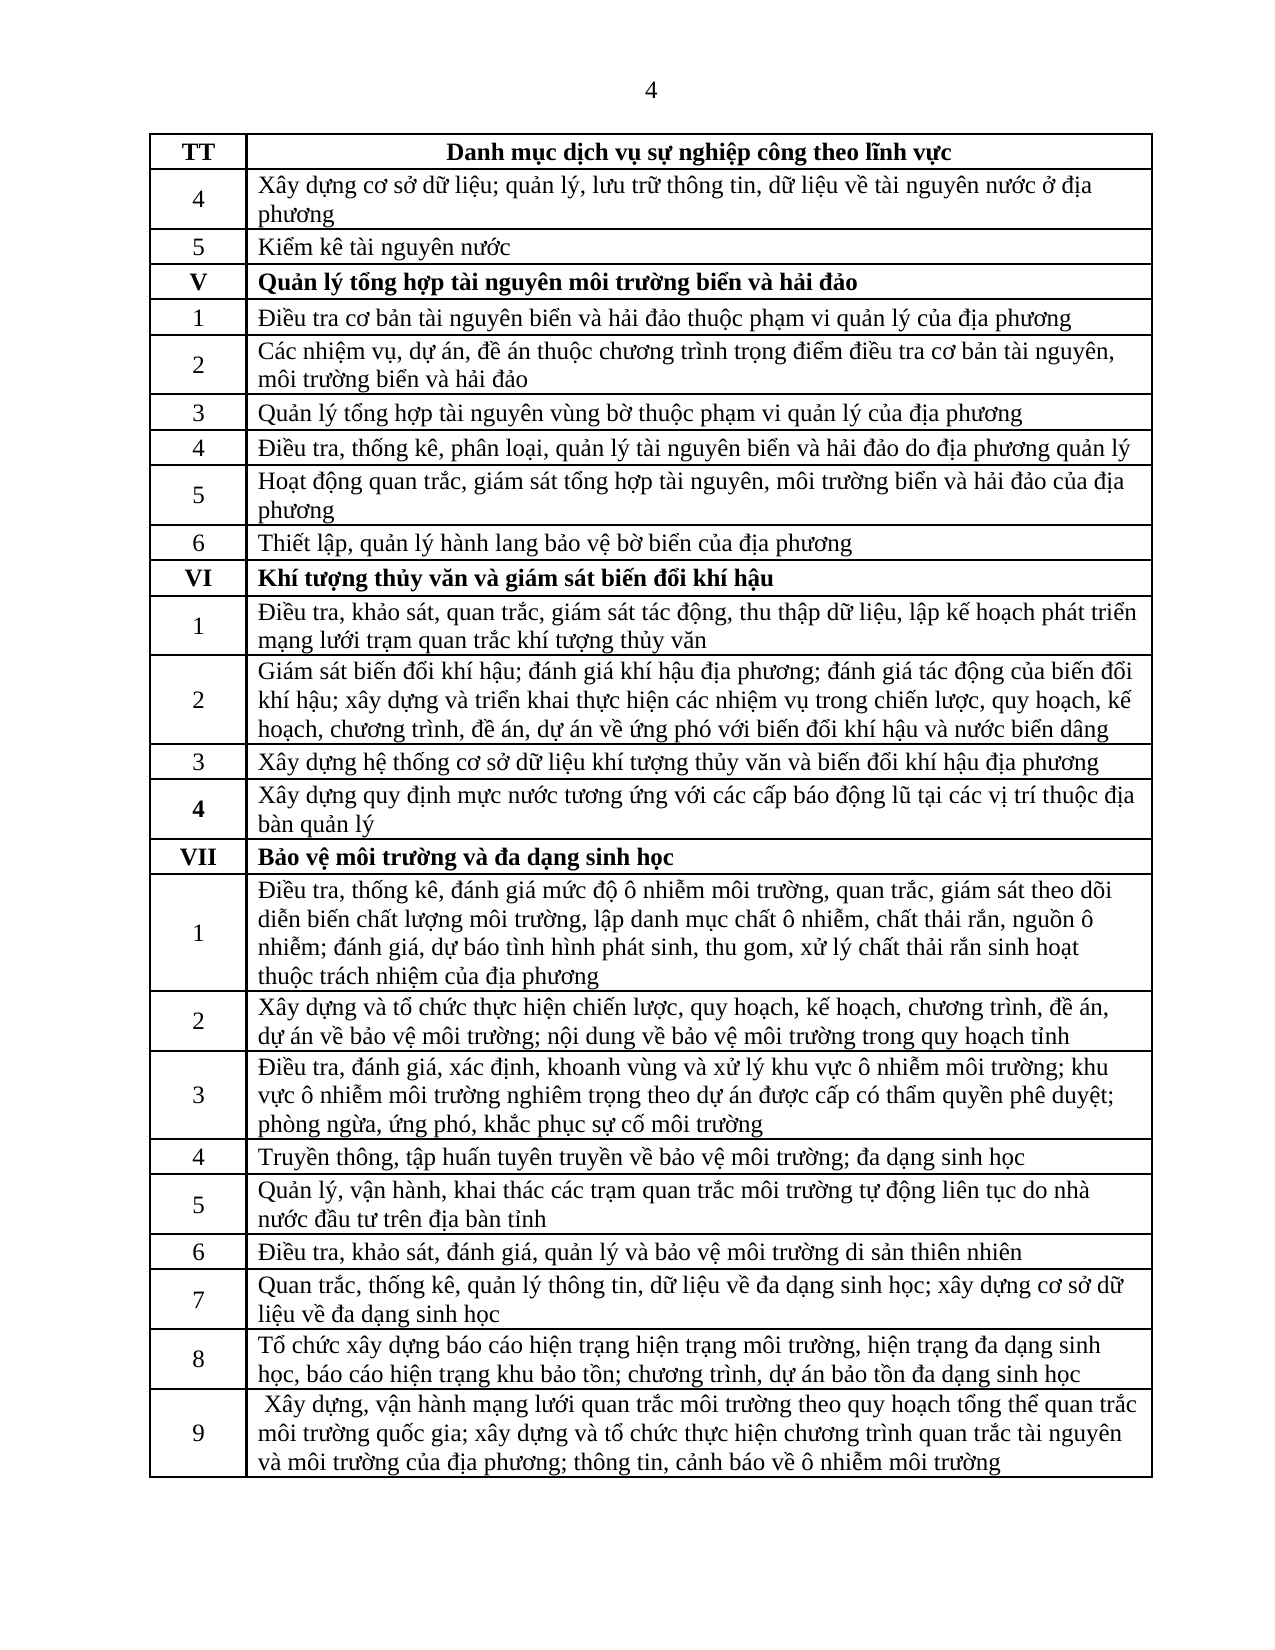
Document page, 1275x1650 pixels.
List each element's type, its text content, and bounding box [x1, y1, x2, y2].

table_cell 8 [151, 1330, 245, 1387]
table_cell 1 [151, 875, 245, 990]
table_cell 3 [151, 745, 245, 778]
table_cell Điều tra, thống kê, phân loại, quản lý tài nguyên biển và hải đảo do địa phương quản lý [248, 431, 1151, 464]
table_cell 9 [151, 1390, 245, 1476]
table_cell 4 [151, 431, 245, 464]
table_cell 5 [151, 1175, 245, 1233]
table_cell Kiểm kê tài nguyên nước [248, 230, 1151, 263]
table_cell Khí tượng thủy văn và giám sát biến đổi khí hậu [248, 561, 1151, 594]
table_header TT [151, 135, 245, 168]
table_cell Điều tra, khảo sát, quan trắc, giám sát tác động, thu thập dữ liệu, lập kế hoạch phát triển mạng lưới trạm quan trắc khí tượng thủy văn [248, 597, 1151, 654]
table_cell Điều tra, đánh giá, xác định, khoanh vùng và xử lý khu vực ô nhiễm môi trường; khu vực ô nhiễm môi trường nghiêm trọng theo dự án được cấp có thẩm quyền phê duyệt; phòng ngừa, ứng phó, khắc phục sự cố môi trường [248, 1052, 1151, 1138]
table_cell 5 [151, 230, 245, 263]
table_cell Điều tra, thống kê, đánh giá mức độ ô nhiễm môi trường, quan trắc, giám sát theo dõi diễn biến chất lượng môi trường, lập danh mục chất ô nhiễm, chất thải rắn, nguồn ô nhiễm; đánh giá, dự báo tình hình phát sinh, thu gom, xử lý chất thải rắn sinh hoạt thuộc trách nhiệm của địa phương [248, 875, 1151, 990]
table_cell V [151, 265, 245, 298]
table_cell VI [151, 561, 245, 594]
table_cell 1 [151, 300, 245, 334]
table_cell Thiết lập, quản lý hành lang bảo vệ bờ biển của địa phương [248, 526, 1151, 559]
table_cell 6 [151, 526, 245, 559]
table_cell 2 [151, 336, 245, 393]
table_cell Giám sát biến đổi khí hậu; đánh giá khí hậu địa phương; đánh giá tác động của biến đổi khí hậu; xây dựng và triển khai thực hiện các nhiệm vụ trong chiến lược, quy hoạch, kế hoạch, chương trình, đề án, dự án về ứng phó với biến đổi khí hậu và nước biển dâng [248, 656, 1151, 742]
table_cell Quan trắc, thống kê, quản lý thông tin, dữ liệu về đa dạng sinh học; xây dựng cơ sở dữ liệu về đa dạng sinh học [248, 1270, 1151, 1328]
table_cell Điều tra, khảo sát, đánh giá, quản lý và bảo vệ môi trường di sản thiên nhiên [248, 1235, 1151, 1268]
table_cell 4 [151, 170, 245, 227]
table_cell Tổ chức xây dựng báo cáo hiện trạng hiện trạng môi trường, hiện trạng đa dạng sinh học, báo cáo hiện trạng khu bảo tồn; chương trình, dự án bảo tồn đa dạng sinh học [248, 1330, 1151, 1387]
table_cell Bảo vệ môi trường và đa dạng sinh học [248, 840, 1151, 873]
table_cell Các nhiệm vụ, dự án, đề án thuộc chương trình trọng điểm điều tra cơ bản tài nguyên, môi trường biển và hải đảo [248, 336, 1151, 393]
table_header Danh mục dịch vụ sự nghiệp công theo lĩnh vực [248, 135, 1151, 168]
table_cell Truyền thông, tập huấn tuyên truyền về bảo vệ môi trường; đa dạng sinh học [248, 1140, 1151, 1173]
table_cell 1 [151, 597, 245, 654]
table_cell 2 [151, 992, 245, 1049]
table_cell 3 [151, 1052, 245, 1138]
table_cell Xây dựng, vận hành mạng lưới quan trắc môi trường theo quy hoạch tổng thể quan trắc môi trường quốc gia; xây dựng và tổ chức thực hiện chương trình quan trắc tài nguyên và môi trường của địa phương; thông tin, cảnh báo về ô nhiễm môi trường [248, 1390, 1151, 1476]
table_cell Xây dựng hệ thống cơ sở dữ liệu khí tượng thủy văn và biến đổi khí hậu địa phương [248, 745, 1151, 778]
table_cell 4 [151, 1140, 245, 1173]
table_cell Xây dựng và tổ chức thực hiện chiến lược, quy hoạch, kế hoạch, chương trình, đề án, dự án về bảo vệ môi trường; nội dung về bảo vệ môi trường trong quy hoạch tỉnh [248, 992, 1151, 1049]
table_cell Hoạt động quan trắc, giám sát tổng hợp tài nguyên, môi trường biển và hải đảo của địa phương [248, 466, 1151, 524]
table_cell Quản lý tổng hợp tài nguyên vùng bờ thuộc phạm vi quản lý của địa phương [248, 395, 1151, 429]
table_cell Xây dựng cơ sở dữ liệu; quản lý, lưu trữ thông tin, dữ liệu về tài nguyên nước ở địa phương [248, 170, 1151, 227]
table_cell Quản lý tổng hợp tài nguyên môi trường biển và hải đảo [248, 265, 1151, 298]
table_cell 7 [151, 1270, 245, 1328]
table_cell 2 [151, 656, 245, 742]
table_cell Điều tra cơ bản tài nguyên biển và hải đảo thuộc phạm vi quản lý của địa phương [248, 300, 1151, 334]
table_cell 5 [151, 466, 245, 524]
table_cell VII [151, 840, 245, 873]
table_cell 4 [151, 780, 245, 837]
table_cell Quản lý, vận hành, khai thác các trạm quan trắc môi trường tự động liên tục do nhà nước đầu tư trên địa bàn tỉnh [248, 1175, 1151, 1233]
table_cell 6 [151, 1235, 245, 1268]
table_cell Xây dựng quy định mực nước tương ứng với các cấp báo động lũ tại các vị trí thuộc địa bàn quản lý [248, 780, 1151, 837]
table_cell 3 [151, 395, 245, 429]
